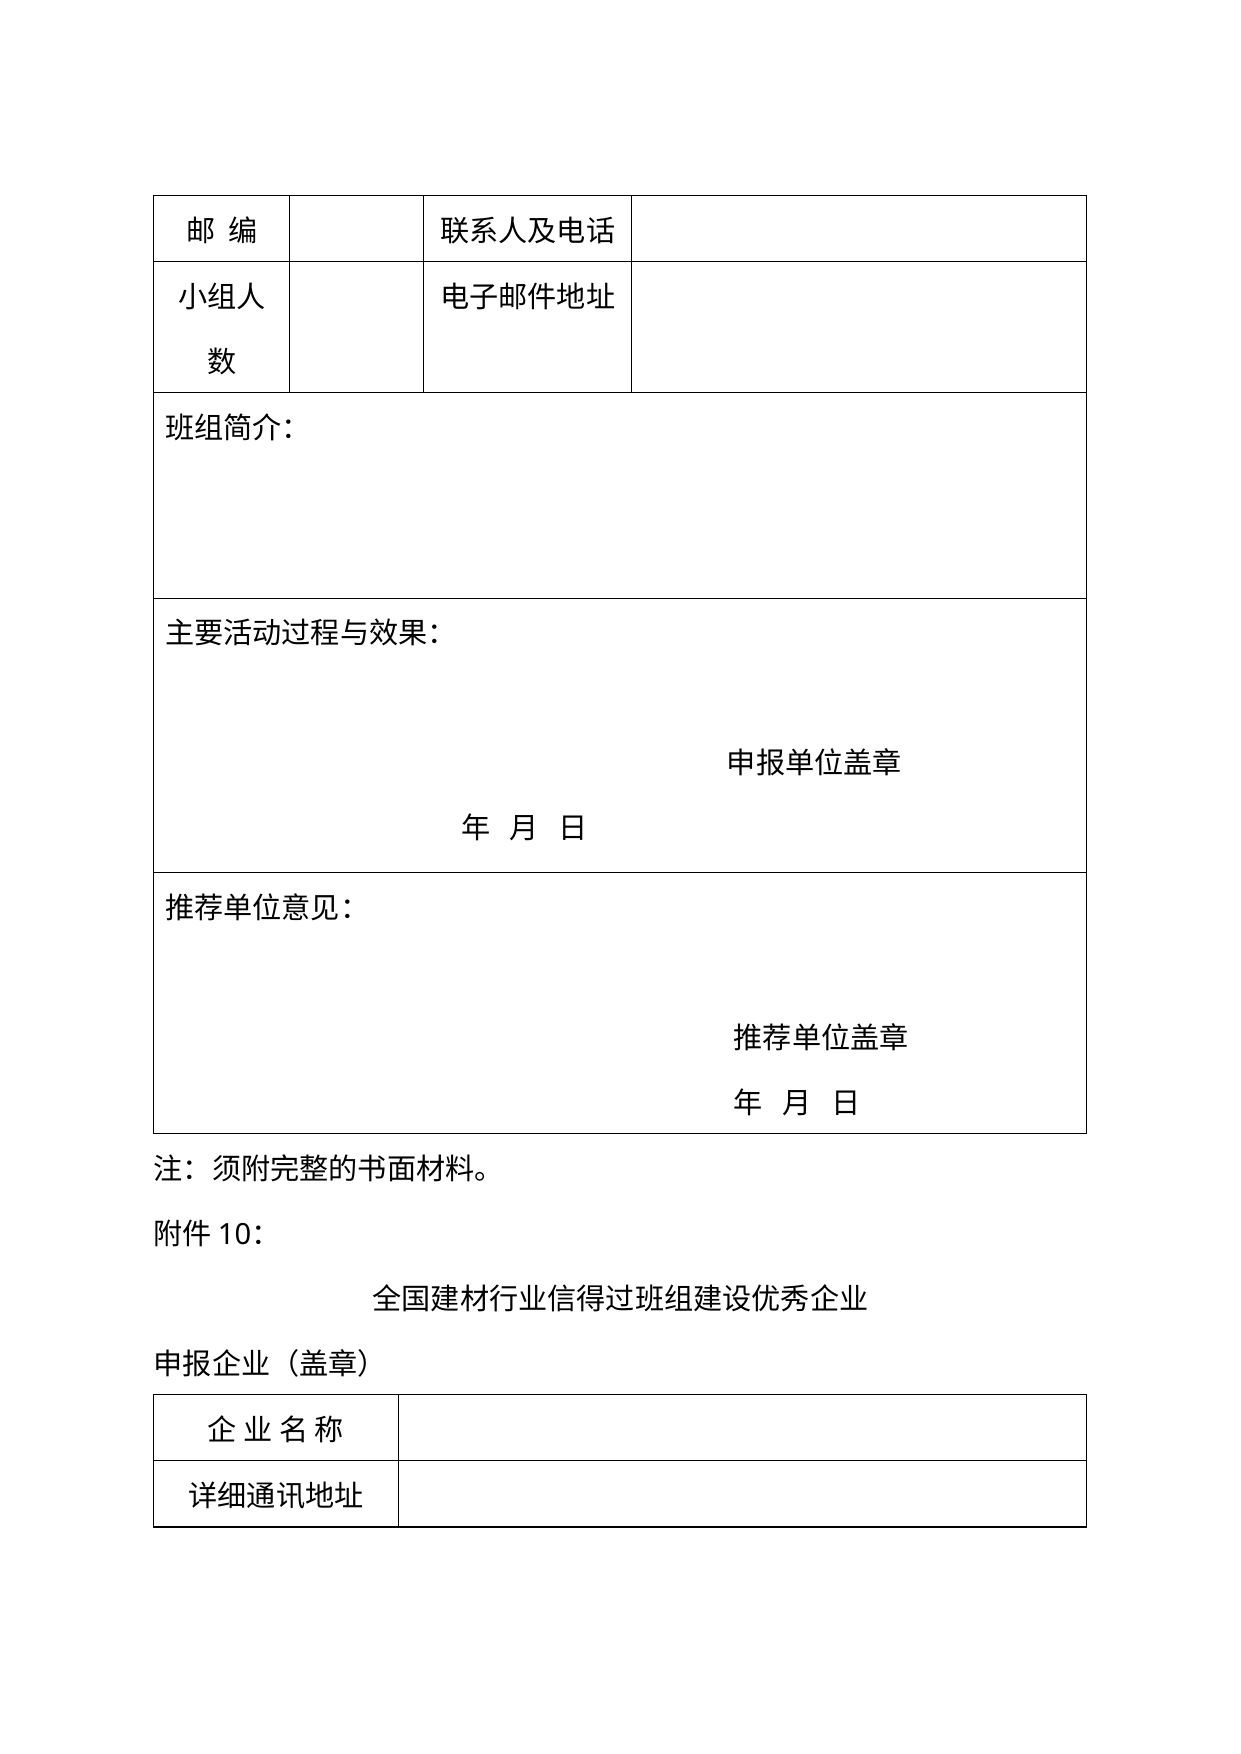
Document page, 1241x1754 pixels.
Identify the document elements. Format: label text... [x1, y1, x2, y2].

table_cell 联系人及电话 [424, 196, 631, 261]
table_cell 小组人数 [154, 262, 289, 392]
table_cell 电子邮件地址 [424, 262, 631, 392]
table_cell [290, 196, 423, 261]
text 注：须附完整的书面材料。 [153, 1134, 1087, 1199]
table_cell [290, 262, 423, 392]
table_cell 主要活动过程与效果： 申报单位盖章 年 月 日 [154, 599, 1086, 872]
table_header [399, 1395, 1086, 1460]
table_cell 推荐单位意见： 推荐单位盖章 年 月 日 [154, 873, 1086, 1133]
table_cell 详细通讯地址 [154, 1461, 398, 1526]
table_cell 邮 编 [154, 196, 289, 261]
table_cell 班组简介： [154, 393, 1086, 597]
table_header 企 业 名 称 [154, 1395, 398, 1460]
table_cell [399, 1461, 1086, 1526]
text 申报企业（盖章） [153, 1329, 1087, 1394]
table_cell [632, 262, 1086, 392]
table_cell [632, 196, 1086, 261]
text 附件10： [153, 1199, 1087, 1264]
text 全国建材行业信得过班组建设优秀企业 [153, 1264, 1087, 1329]
